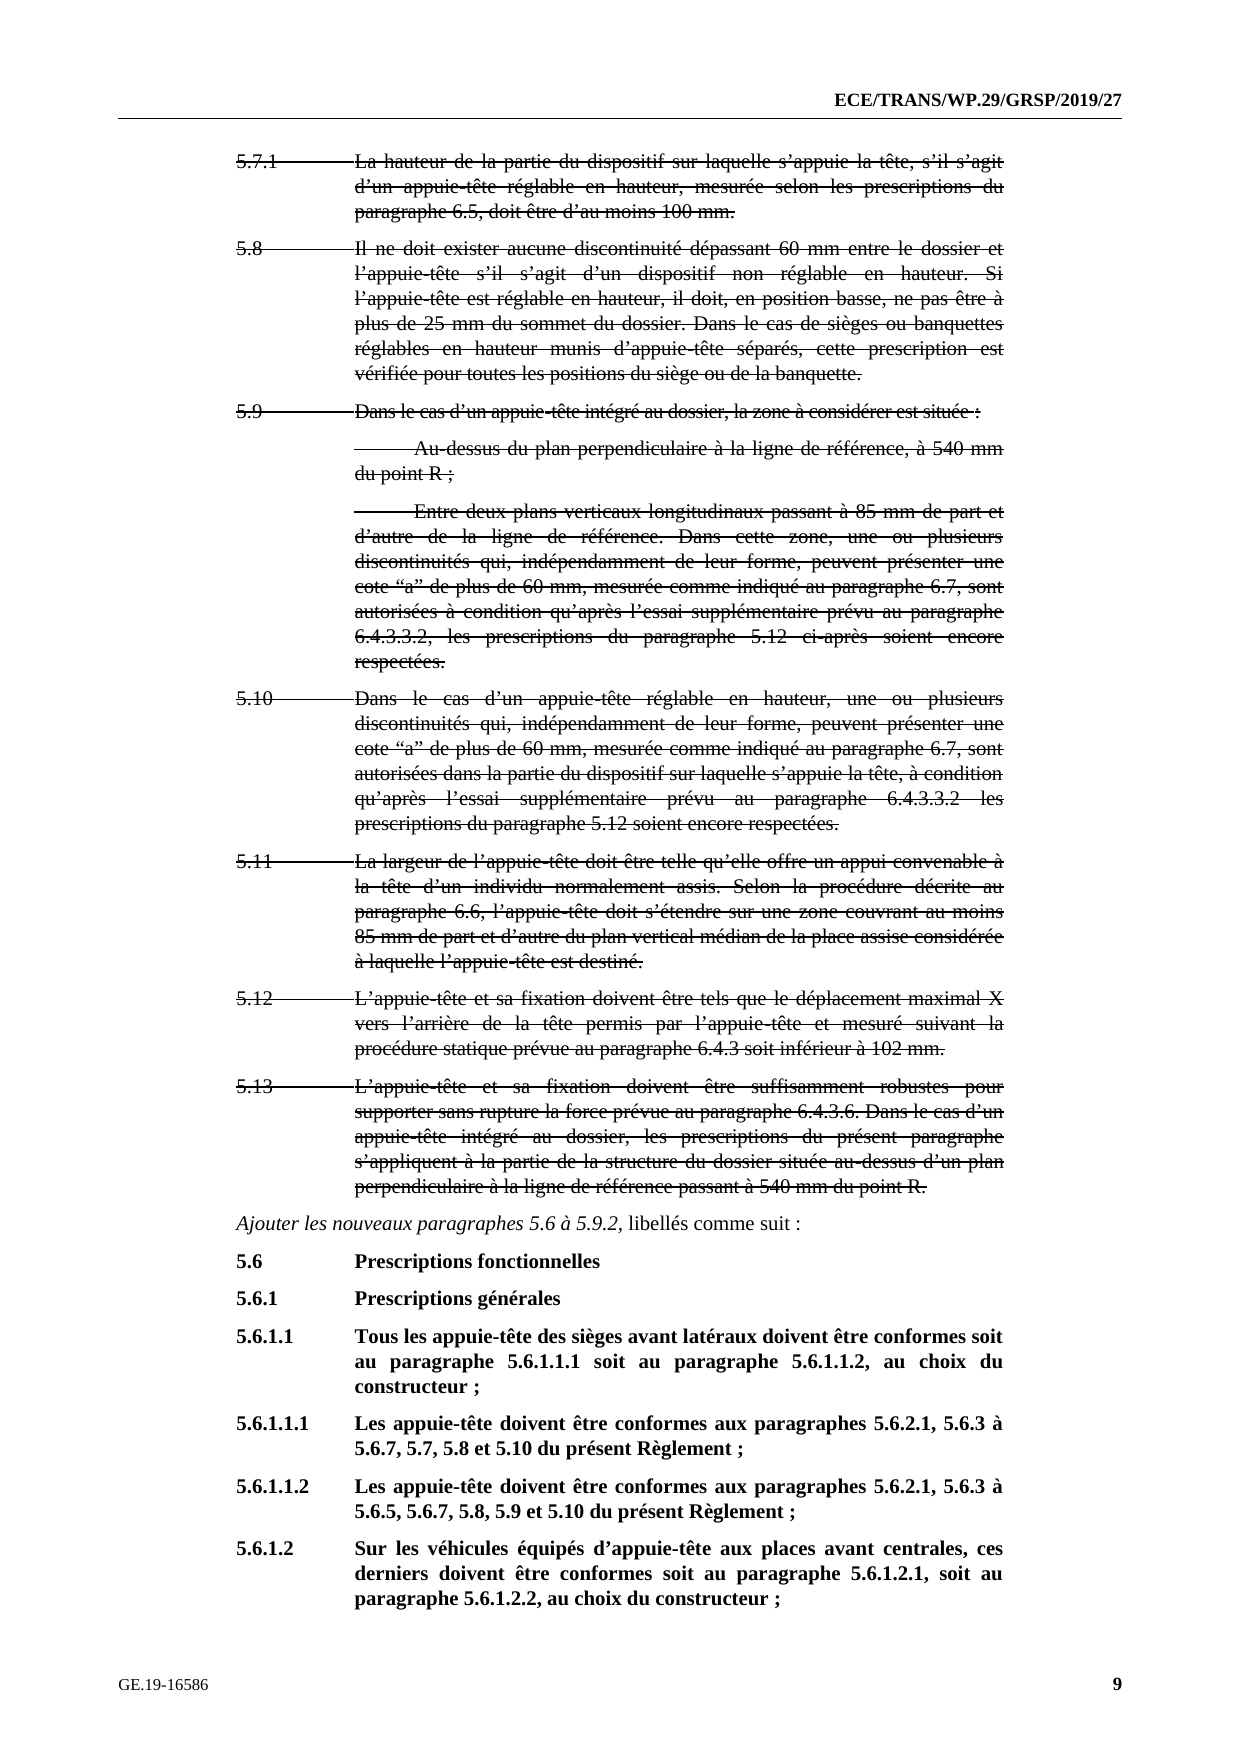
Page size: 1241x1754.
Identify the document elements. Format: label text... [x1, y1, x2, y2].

text 5.6.1.1.2 Les appuie-tête doivent être conformes aux paragraphes 5.6.2.1, 5.6.3 à 5.6.5, 5.6.7, 5.8, 5.9 et 5.10 du présent Règlement ; [236, 1473, 1004, 1523]
text Entre deux plans verticaux longitudinaux passant à 85 mm de part et d’autre de la ligne de référence. Dans cette zone, une ou plusieurs discontinuités qui, indépendamment de leur forme, peuvent présenter une cote “a” de plus de 60 mm, mesurée comme indiqué au paragraphe 6.7, sont autorisées à condition qu’après l’essai supplémentaire prévu au paragraphe 6.4.3.3.2, les prescriptions du paragraphe 5.12 ci-après soient encore respectées. [354, 513, 1004, 561]
text 5.6.1 Prescriptions générales [236, 1285, 1004, 1310]
text Au-dessus du plan perpendiculaire à la ligne de référence, à 540 mm du point R ; [354, 435, 1004, 449]
text Au-dessus du plan perpendiculaire à la ligne de référence, à 540 mm du point R ; [354, 450, 1004, 485]
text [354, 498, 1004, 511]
text 5.6.1.1 Tous les appuie-tête des sièges avant latéraux doivent être conformes soit au paragraphe 5.6.1.1.1 soit au paragraphe 5.6.1.1.2, au choix du constructeur ; [236, 1323, 1004, 1398]
text 5.6 Prescriptions fonctionnelles [236, 1248, 1004, 1273]
text Ajouter les nouveaux paragraphes 5.6 à 5.9.2, libellés comme suit : [236, 1210, 1004, 1235]
text 5.10 Dans le cas d’un appuie-tête réglable en hauteur, une ou plusieurs discontinuités qui, indépendamment de leur forme, peuvent présenter une cote “a” de plus de 60 mm, mesurée comme indiqué au paragraphe 6.7, sont autorisées dans la partie du dispositif sur laquelle s’appuie la tête, à condition qu’après l’essai supplémentaire prévu au paragraphe 6.4.3.3.2 les prescriptions du paragraphe 5.12 soient encore respectées. [236, 700, 1004, 835]
text 5.11 La largeur de l’appuie-tête doit être telle qu’elle offre un appui convenable à la tête d’un individu normalement assis. Selon la procédure décrite au paragraphe 6.6, l’appuie-tête doit s’étendre sur une zone couvrant au moins 85 mm de part et d’autre du plan vertical médian de la place assise considérée à laquelle l’appuie-tête est destiné. [236, 862, 1004, 973]
text 5.8 Il ne doit exister aucune discontinuité dépassant 60 mm entre le dossier et l’appuie-tête s’il s’agit d’un dispositif non réglable en hauteur. Si l’appuie-tête est réglable en hauteur, il doit, en position basse, ne pas être à plus de 25 mm du sommet du dossier. Dans le cas de sièges ou banquettes réglables en hauteur munis d’appuie-tête séparés, cette prescription est vérifiée pour toutes les positions du siège ou de la banquette. [236, 250, 1004, 385]
text 5.9 Dans le cas d’un appuie-tête intégré au dossier, la zone à considérer est située : [236, 398, 1004, 423]
text 5.12 L’appuie-tête et sa fixation doivent être tels que le déplacement maximal X vers l’arrière de la tête permis par l’appuie-tête et mesuré suivant la procédure statique prévue au paragraphe 6.4.3 soit inférieur à 102 mm. [236, 1000, 1004, 1060]
text 5.6.1.1.1 Les appuie-tête doivent être conformes aux paragraphes 5.6.2.1, 5.6.3 à 5.6.7, 5.7, 5.8 et 5.10 du présent Règlement ; [236, 1410, 1004, 1460]
text 5.13 L’appuie-tête et sa fixation doivent être suffisamment robustes pour supporter sans rupture la force prévue au paragraphe 6.4.3.6. Dans le cas d’un appuie-tête intégré au dossier, les prescriptions du présent paragraphe s’appliquent à la partie de la structure du dossier située au-dessus d’un plan perpendiculaire à la ligne de référence passant à 540 mm du point R. [236, 1087, 1004, 1198]
text 5.6.1.2 Sur les véhicules équipés d’appuie-tête aux places avant centrales, ces derniers doivent être conformes soit au paragraphe 5.6.1.2.1, soit au paragraphe 5.6.1.2.2, au choix du constructeur ; [236, 1535, 1004, 1610]
text 5.7.1 La hauteur de la partie du dispositif sur laquelle s’appuie la tête, s’il s’agit d’un appuie-tête réglable en hauteur, mesurée selon les prescriptions du paragraphe 6.5, doit être d’au moins 100 mm. [236, 162, 1004, 223]
